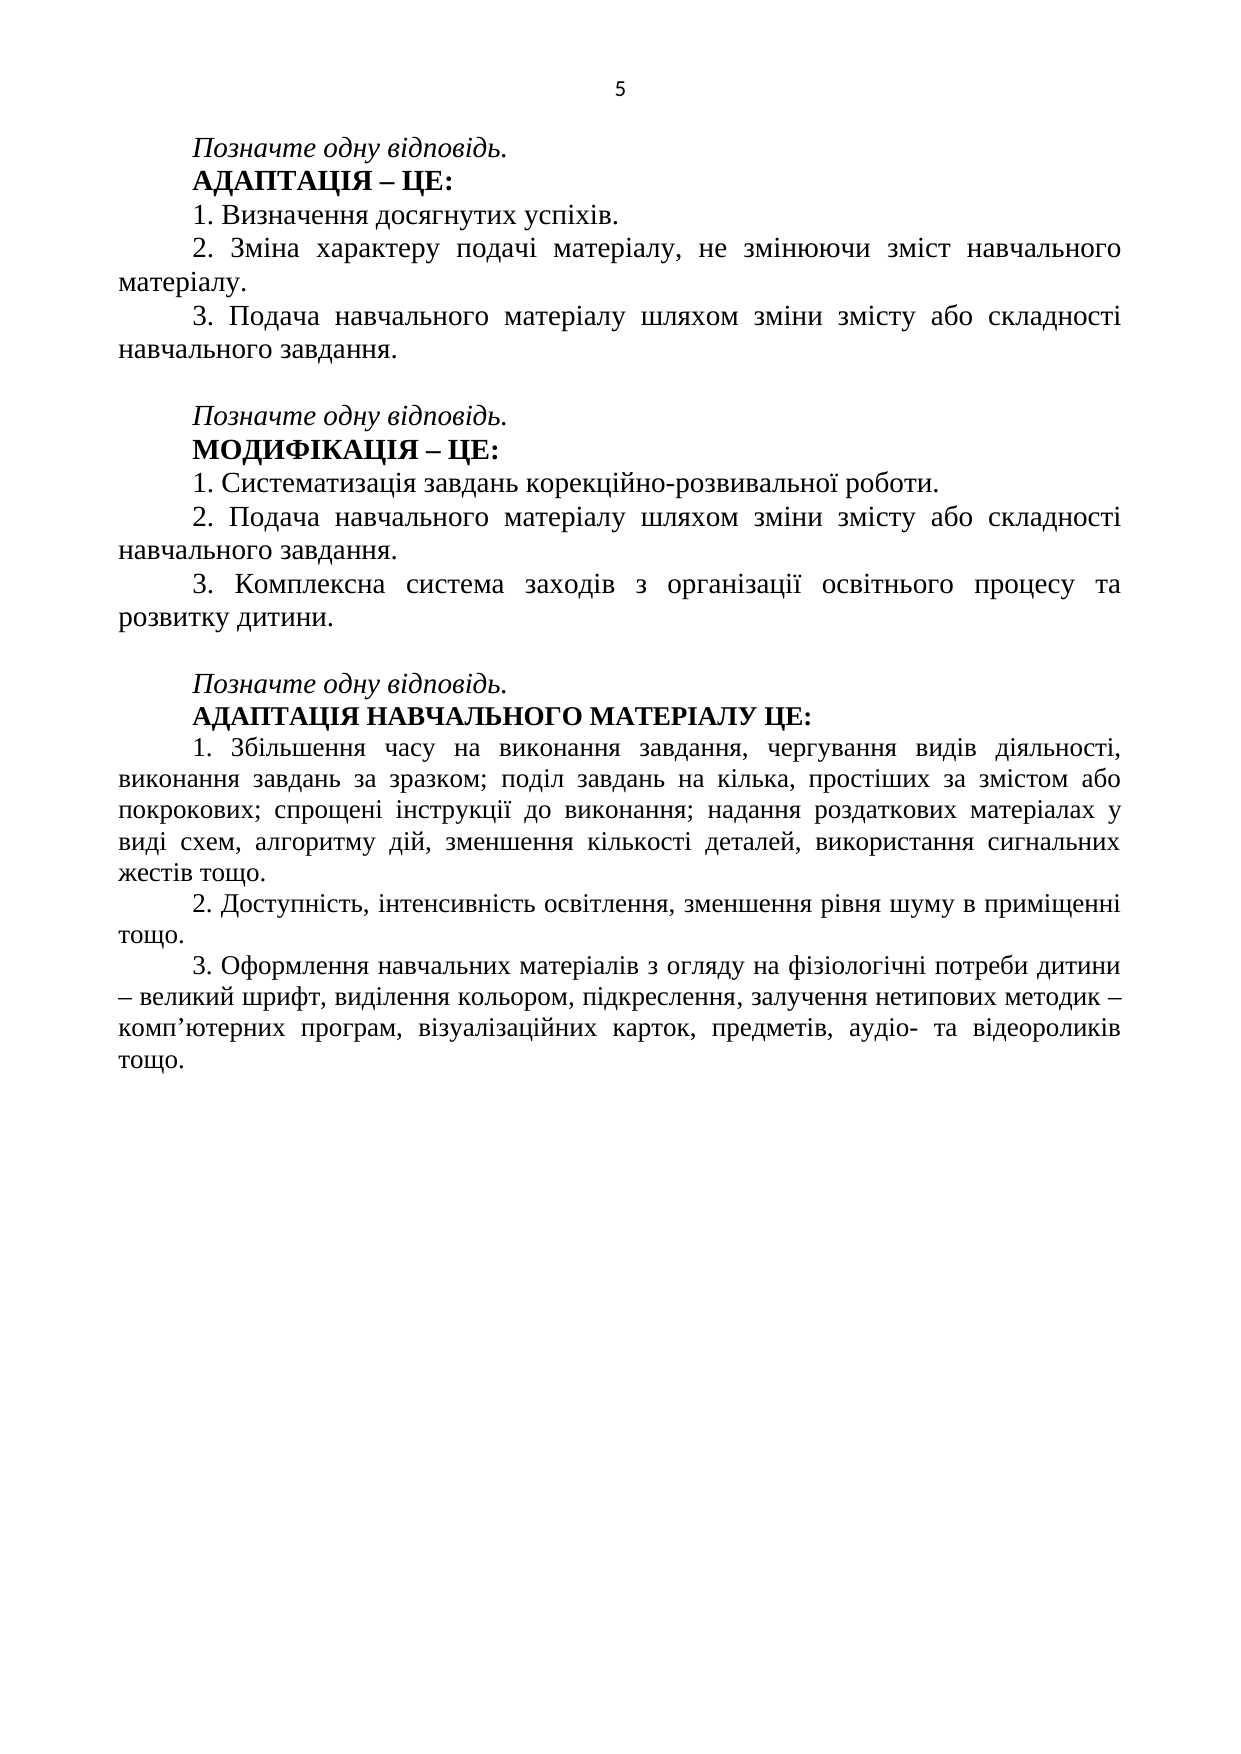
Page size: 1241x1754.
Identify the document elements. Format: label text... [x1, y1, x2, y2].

list Адаптація – це: [118, 163, 1122, 197]
list 3. Оформлення навчальних матеріалів з огляду на фізіологічні потреби дитини – великий шрифт, виділення кольором, підкреслення, залучення нетипових методик – комп’ютерних програм, візуалізаційних карток, предметів, аудіо- та відеороликів тощо. [118, 949, 1122, 1074]
list 2. Зміна характеру подачі матеріалу, не змінюючи зміст навчального матеріалу. [118, 231, 1122, 298]
text Позначте одну відповідь. [118, 667, 1122, 700]
list адаптація навчального матеріалу це: [118, 700, 1122, 731]
list 2. Доступність, інтенсивність освітлення, зменшення рівня шуму в приміщенні тощо. [118, 887, 1122, 949]
list 2. Подача навчального матеріалу шляхом зміни змісту або складності навчального завдання. [118, 499, 1122, 566]
list 1. Систематизація завдань корекційно-розвивальної роботи. [118, 465, 1122, 499]
text Позначте одну відповідь. [118, 130, 1122, 163]
list 1. Визначення досягнутих успіхів. [118, 197, 1122, 231]
list 3. Комплексна система заходів з організації освітнього процесу та розвитку дитини. [118, 566, 1122, 633]
list Модифікація – це: [118, 432, 1122, 465]
list 1. Збільшення часу на виконання завдання, чергування видів діяльності, виконання завдань за зразком; поділ завдань на кілька, простіших за змістом або покрокових; спрощені інструкції до виконання; надання роздаткових матеріалах у виді схем, алгоритму дій, зменшення кількості деталей, використання сигнальних жестів тощо. [118, 731, 1122, 887]
text Позначте одну відповідь. [118, 398, 1122, 432]
list 3. Подача навчального матеріалу шляхом зміни змісту або складності навчального завдання. [118, 298, 1122, 365]
